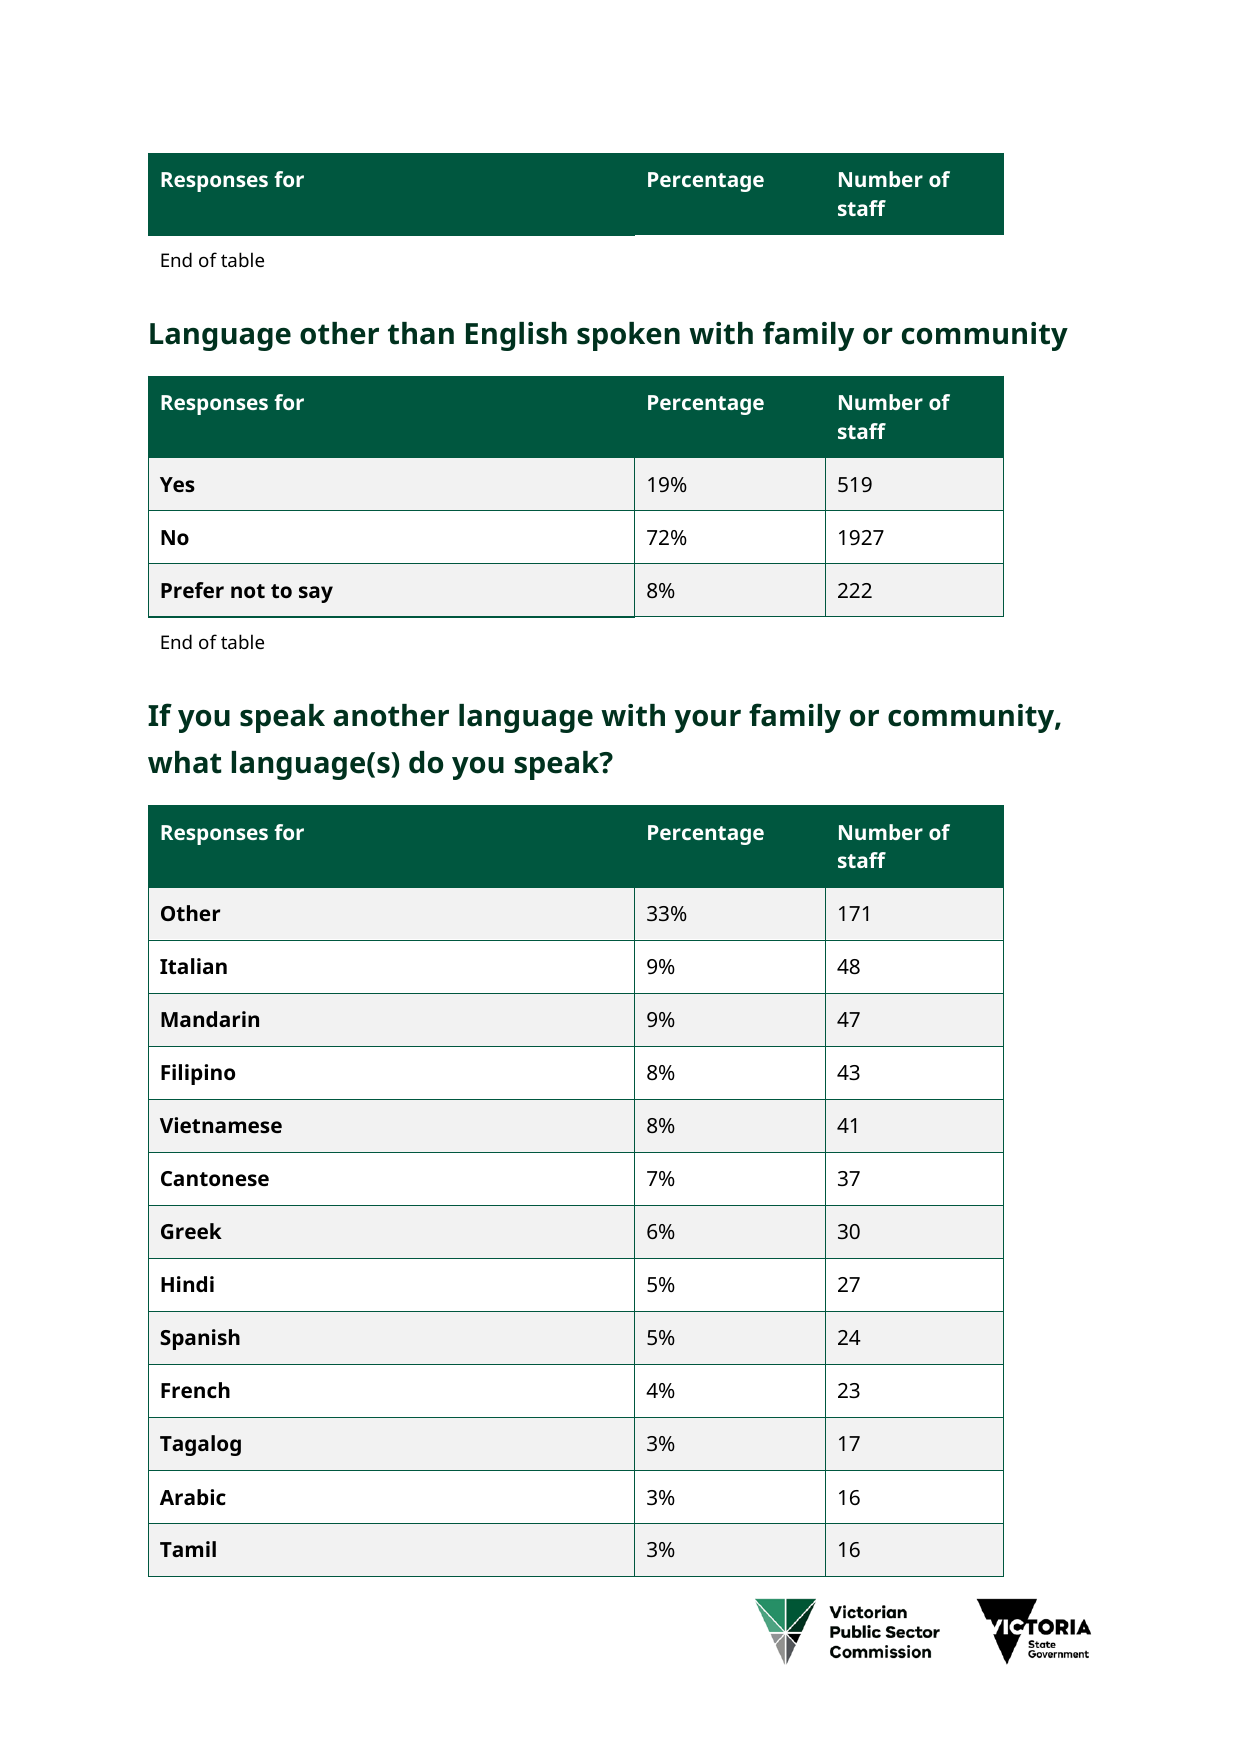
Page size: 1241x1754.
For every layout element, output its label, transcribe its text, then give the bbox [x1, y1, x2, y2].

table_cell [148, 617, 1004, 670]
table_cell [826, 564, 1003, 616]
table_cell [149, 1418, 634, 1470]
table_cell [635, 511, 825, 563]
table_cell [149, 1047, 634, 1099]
subtitle Language other than English spoken with family or community [148, 313, 1092, 353]
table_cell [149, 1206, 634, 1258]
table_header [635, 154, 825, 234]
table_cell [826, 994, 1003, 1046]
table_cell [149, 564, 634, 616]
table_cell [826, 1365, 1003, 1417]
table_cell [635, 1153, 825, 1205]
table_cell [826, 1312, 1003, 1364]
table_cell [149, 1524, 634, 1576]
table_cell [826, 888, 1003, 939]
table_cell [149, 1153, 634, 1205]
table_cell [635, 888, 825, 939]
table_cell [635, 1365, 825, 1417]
picture [754, 1598, 1093, 1666]
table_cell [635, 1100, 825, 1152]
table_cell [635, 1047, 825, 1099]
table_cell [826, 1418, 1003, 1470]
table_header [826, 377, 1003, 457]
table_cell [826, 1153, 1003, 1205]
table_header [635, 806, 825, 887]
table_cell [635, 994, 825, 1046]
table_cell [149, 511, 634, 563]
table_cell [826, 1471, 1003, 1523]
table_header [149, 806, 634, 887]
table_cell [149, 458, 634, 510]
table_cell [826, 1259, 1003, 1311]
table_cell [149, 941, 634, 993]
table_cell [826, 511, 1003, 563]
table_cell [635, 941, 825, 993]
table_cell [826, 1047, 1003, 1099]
subtitle If you speak another language with your family or community, what language(s) do you speak? [148, 695, 1092, 782]
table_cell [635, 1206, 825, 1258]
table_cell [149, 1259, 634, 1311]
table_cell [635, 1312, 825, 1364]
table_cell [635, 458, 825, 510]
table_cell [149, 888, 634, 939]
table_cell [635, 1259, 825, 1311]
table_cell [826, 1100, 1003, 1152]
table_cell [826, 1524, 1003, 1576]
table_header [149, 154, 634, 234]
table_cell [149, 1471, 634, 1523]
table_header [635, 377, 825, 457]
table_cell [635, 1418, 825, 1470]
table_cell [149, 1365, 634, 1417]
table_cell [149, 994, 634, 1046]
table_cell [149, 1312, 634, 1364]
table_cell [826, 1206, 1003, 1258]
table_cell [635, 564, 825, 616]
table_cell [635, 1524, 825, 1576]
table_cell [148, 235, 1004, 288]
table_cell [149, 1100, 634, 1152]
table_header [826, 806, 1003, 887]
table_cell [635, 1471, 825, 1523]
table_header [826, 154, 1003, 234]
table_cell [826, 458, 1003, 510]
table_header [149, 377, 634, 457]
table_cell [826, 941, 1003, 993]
